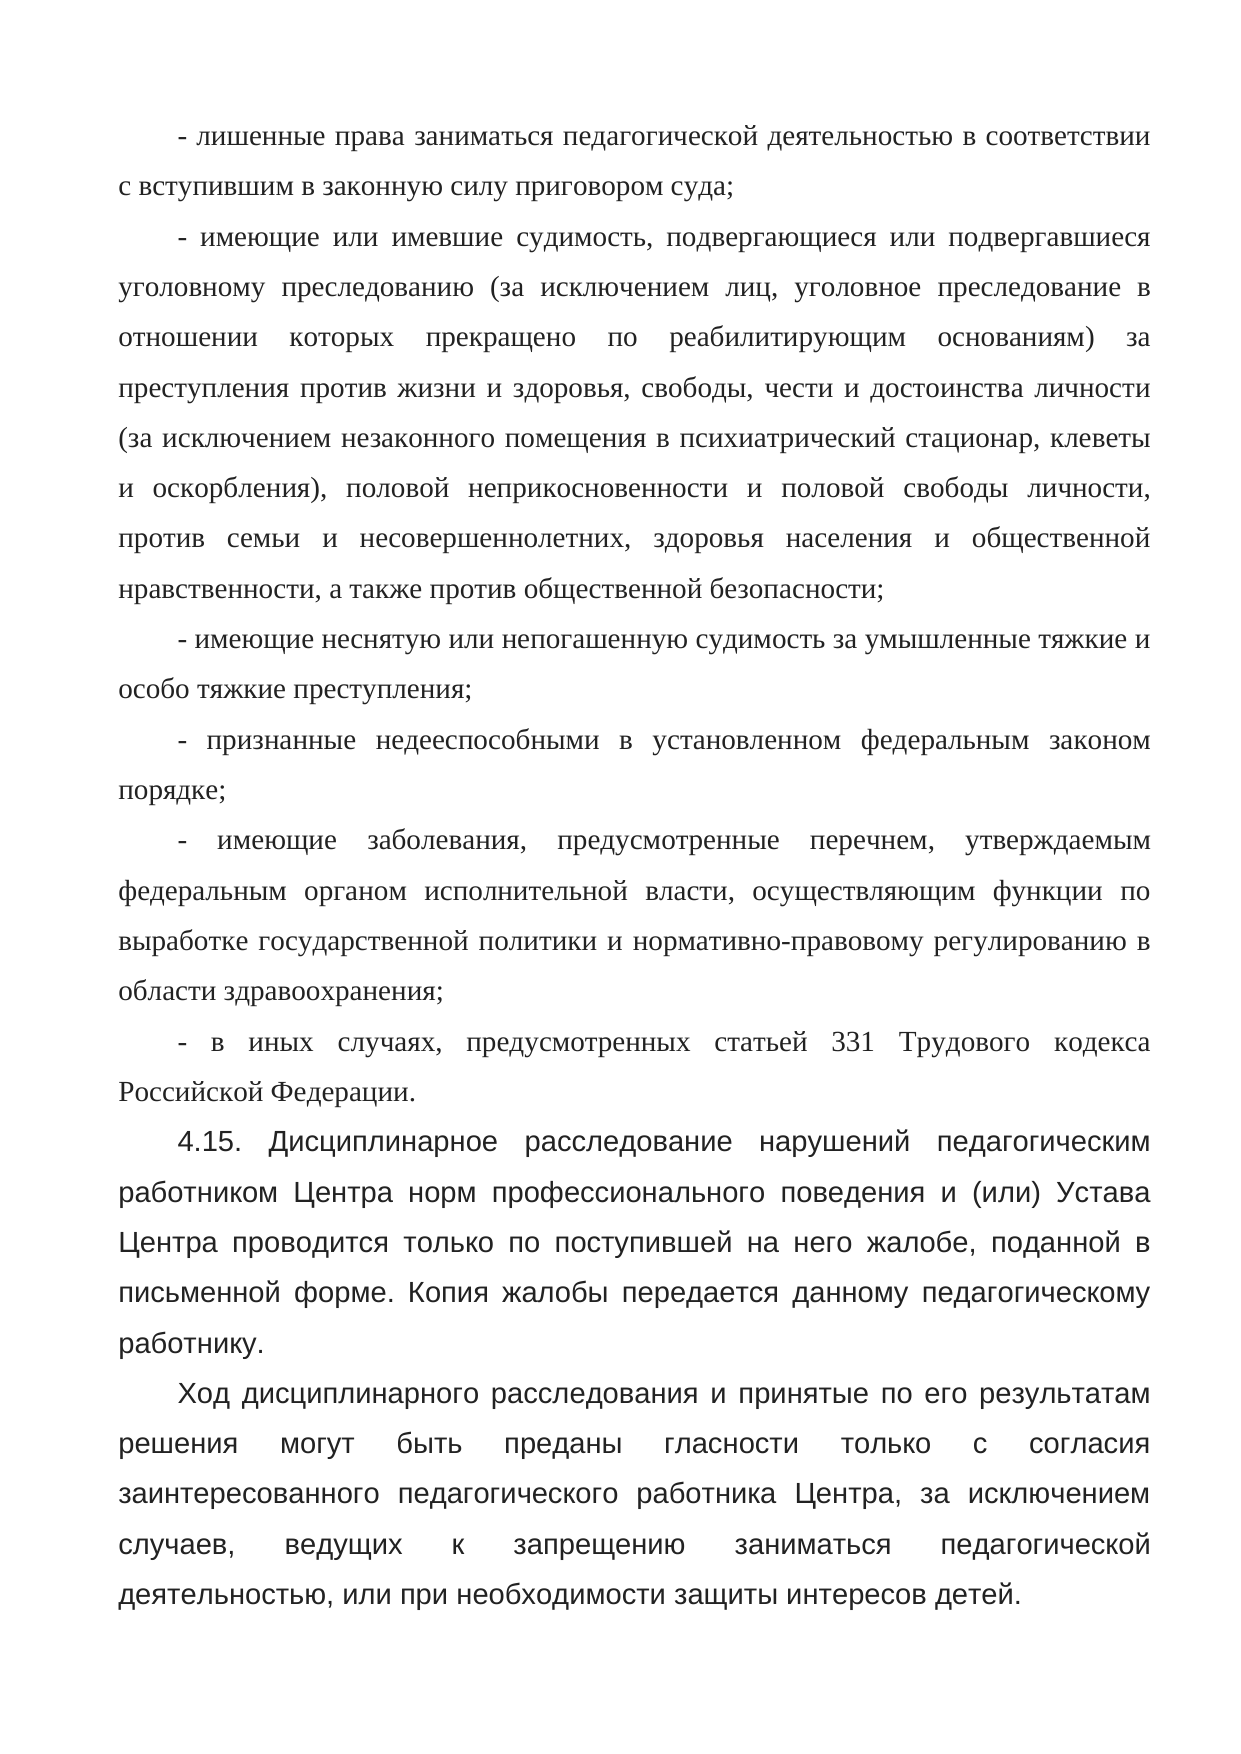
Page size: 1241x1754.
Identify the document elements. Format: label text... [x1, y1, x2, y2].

text Ход дисциплинарного расследования и принятые по его результатам решения могут быть преданы гласности только с согласия заинтересованного педагогического работника Центра, за исключением случаев, ведущих к запрещению заниматься педагогической деятельностью, или при необходимости защиты интересов детей. [118, 1376, 1152, 1611]
text - имеющие заболевания, предусмотренные перечнем, утверждаемым федеральным органом исполнительной власти, осуществляющим функции по выработке государственной политики и нормативно-правовому регулированию в области здравоохранения; [118, 822, 1152, 1007]
text - лишенные права заниматься педагогической деятельностью в соответствии с вступившим в законную силу приговором суда; [118, 118, 1152, 202]
text - признанные недееспособными в установленном федеральным законом порядке; [118, 722, 1152, 806]
text - имеющие или имевшие судимость, подвергающиеся или подвергавшиеся уголовному преследованию (за исключением лиц, уголовное преследование в отношении которых прекращено по реабилитирующим основаниям) за преступления против жизни и здоровья, свободы, чести и достоинства личности (за исключением незаконного помещения в психиатрический стационар, клеветы и оскорбления), половой неприкосновенности и половой свободы личности, против семьи и несовершеннолетних, здоровья населения и общественной нравственности, а также против общественной безопасности; [118, 219, 1152, 604]
text - в иных случаях, предусмотренных статьей 331 Трудового кодекса Российской Федерации. [118, 1024, 1152, 1108]
text - имеющие неснятую или непогашенную судимость за умышленные тяжкие и особо тяжкие преступления; [118, 621, 1152, 705]
text 4.15. Дисциплинарное расследование нарушений педагогическим работником Центра норм профессионального поведения и (или) Устава Центра проводится только по поступившей на него жалобе, поданной в письменной форме. Копия жалобы передается данному педагогическому работнику. [118, 1124, 1152, 1359]
